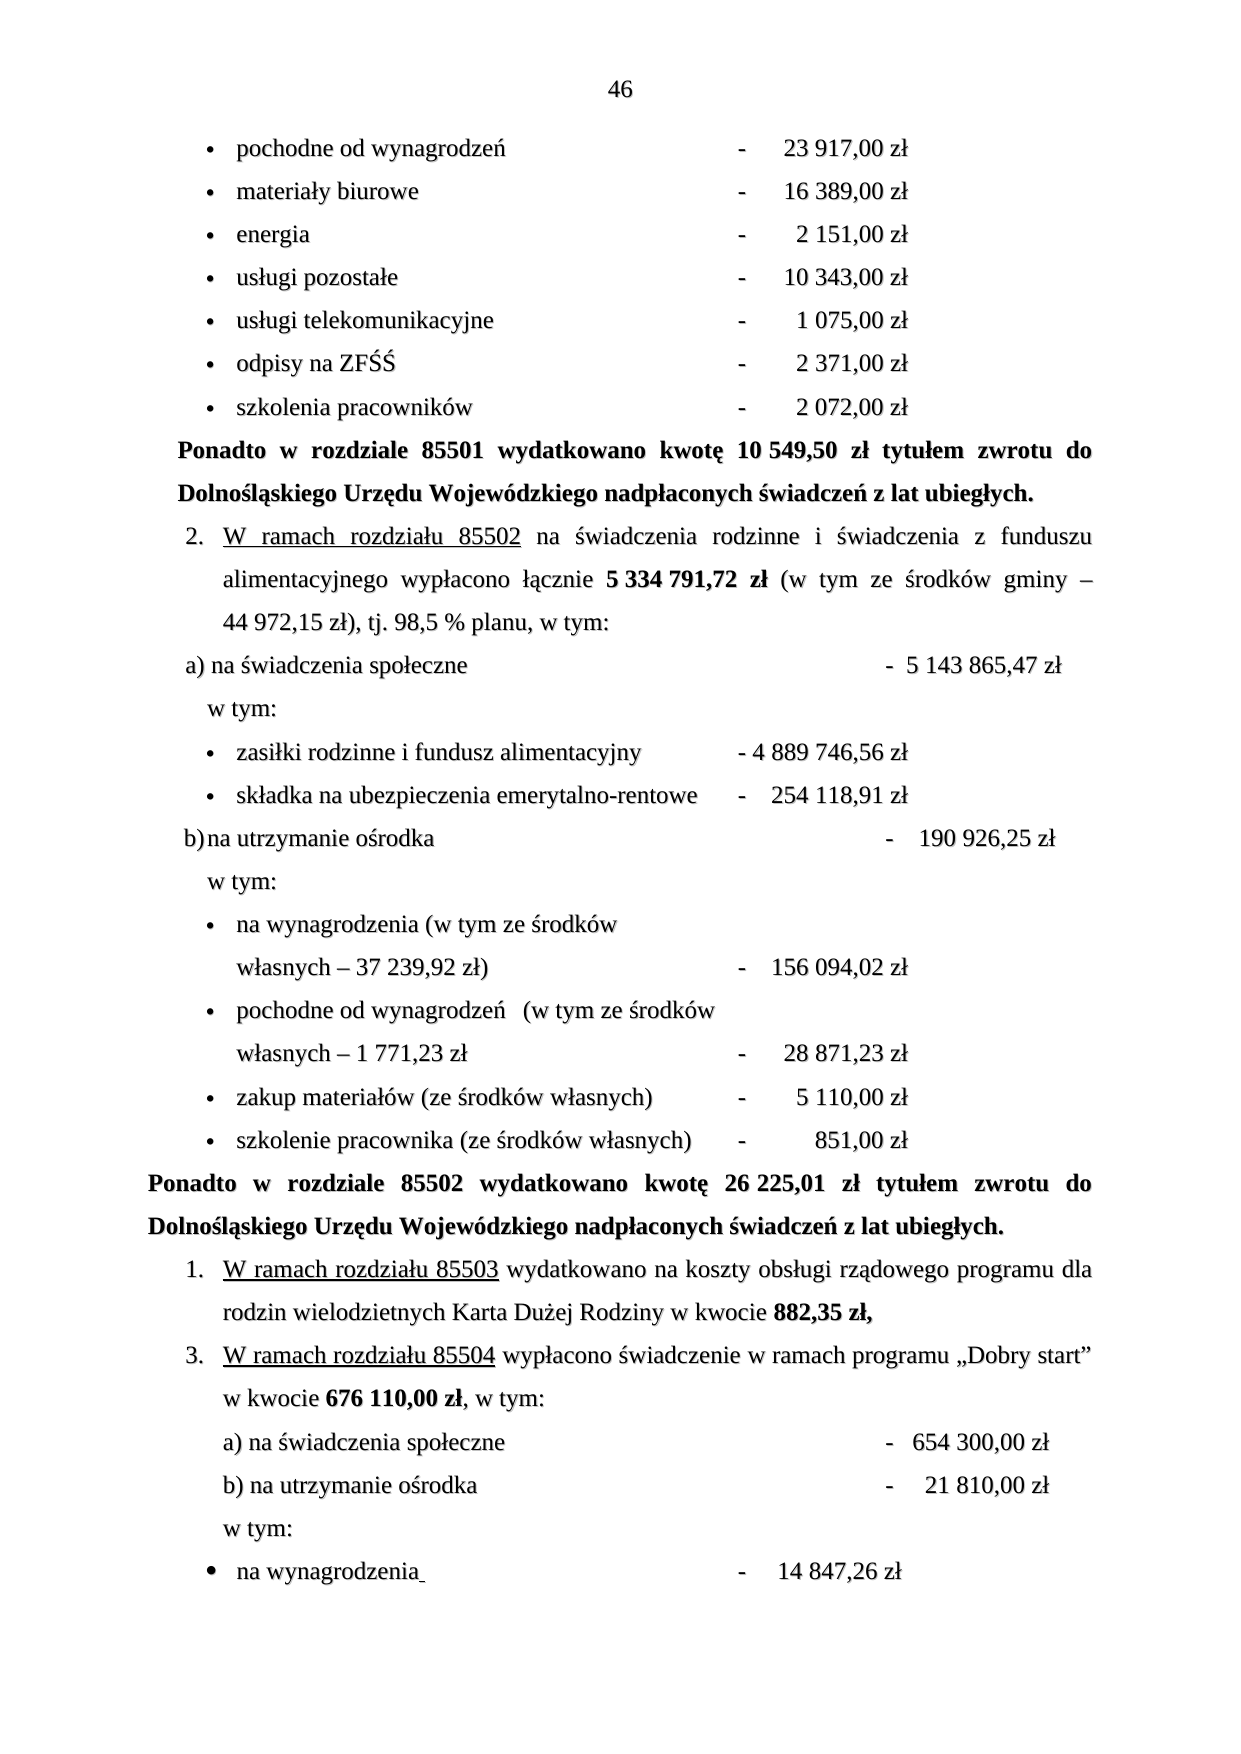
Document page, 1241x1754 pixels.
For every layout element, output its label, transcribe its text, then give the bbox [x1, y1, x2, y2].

list pochodne od wynagrodzeń - 23 917,00 zł [207, 133, 1092, 162]
text w tym: [207, 866, 1092, 895]
list W ramach rozdziału 85504 wypłacono świadczenie w ramach programu „Dobry start” w kwocie 676 110,00 zł, w tym: [185, 1340, 1092, 1412]
list na utrzymanie ośrodka - 190 926,25 zł [177, 823, 1092, 852]
list usługi pozostałe - 10 343,00 zł [207, 262, 1092, 291]
list materiały biurowe - 16 389,00 zł [207, 176, 1092, 205]
text w tym: [207, 693, 1092, 722]
list w tym: [223, 1513, 1092, 1542]
list usługi telekomunikacyjne - 1 075,00 zł [207, 305, 1092, 334]
list na wynagrodzenia (w tym ze środków [207, 909, 1092, 938]
list W ramach rozdziału 85503 wydatkowano na koszty obsługi rządowego programu dla rodzin wielodzietnych Karta Dużej Rodziny w kwocie 882,35 zł, [185, 1254, 1092, 1326]
list szkolenia pracowników - 2 072,00 zł [207, 392, 1092, 420]
text własnych – 37 239,92 zł) - 156 094,02 zł [236, 952, 1092, 981]
list pochodne od wynagrodzeń (w tym ze środków [207, 995, 1092, 1024]
list szkolenie pracownika (ze środków własnych) - 851,00 zł [207, 1125, 1092, 1153]
list W ramach rozdziału 85502 na świadczenia rodzinne i świadczenia z funduszu alimentacyjnego wypłacono łącznie 5 334 791,72 zł (w tym ze środków gminy – 44 972,15 zł), tj. 98,5 % planu, w tym: [185, 521, 1092, 636]
text własnych – 1 771,23 zł - 28 871,23 zł [236, 1038, 1092, 1067]
list zakup materiałów (ze środków własnych) - 5 110,00 zł [207, 1082, 1092, 1110]
list a) na świadczenia społeczne - 654 300,00 zł [223, 1427, 1092, 1455]
list energia - 2 151,00 zł [207, 219, 1092, 248]
list b) na utrzymanie ośrodka - 21 810,00 zł [223, 1470, 1092, 1498]
list na wynagrodzenia - 14 847,26 zł [207, 1556, 1092, 1585]
text Ponadto w rozdziale 85502 wydatkowano kwotę 26 225,01 zł tytułem zwrotu do Dolnośląskiego Urzędu Wojewódzkiego nadpłaconych świadczeń z lat ubiegłych. [148, 1168, 1092, 1240]
list składka na ubezpieczenia emerytalno-rentowe - 254 118,91 zł [207, 780, 1092, 808]
list Ponadto w rozdziale 85501 wydatkowano kwotę 10 549,50 zł tytułem zwrotu do Dolnośląskiego Urzędu Wojewódzkiego nadpłaconych świadczeń z lat ubiegłych. [177, 435, 1092, 507]
list odpisy na ZFŚŚ - 2 371,00 zł [207, 348, 1092, 377]
list zasiłki rodzinne i fundusz alimentacyjny - 4 889 746,56 zł [207, 737, 1092, 765]
text a) na świadczenia społeczne - 5 143 865,47 zł [185, 650, 1092, 679]
